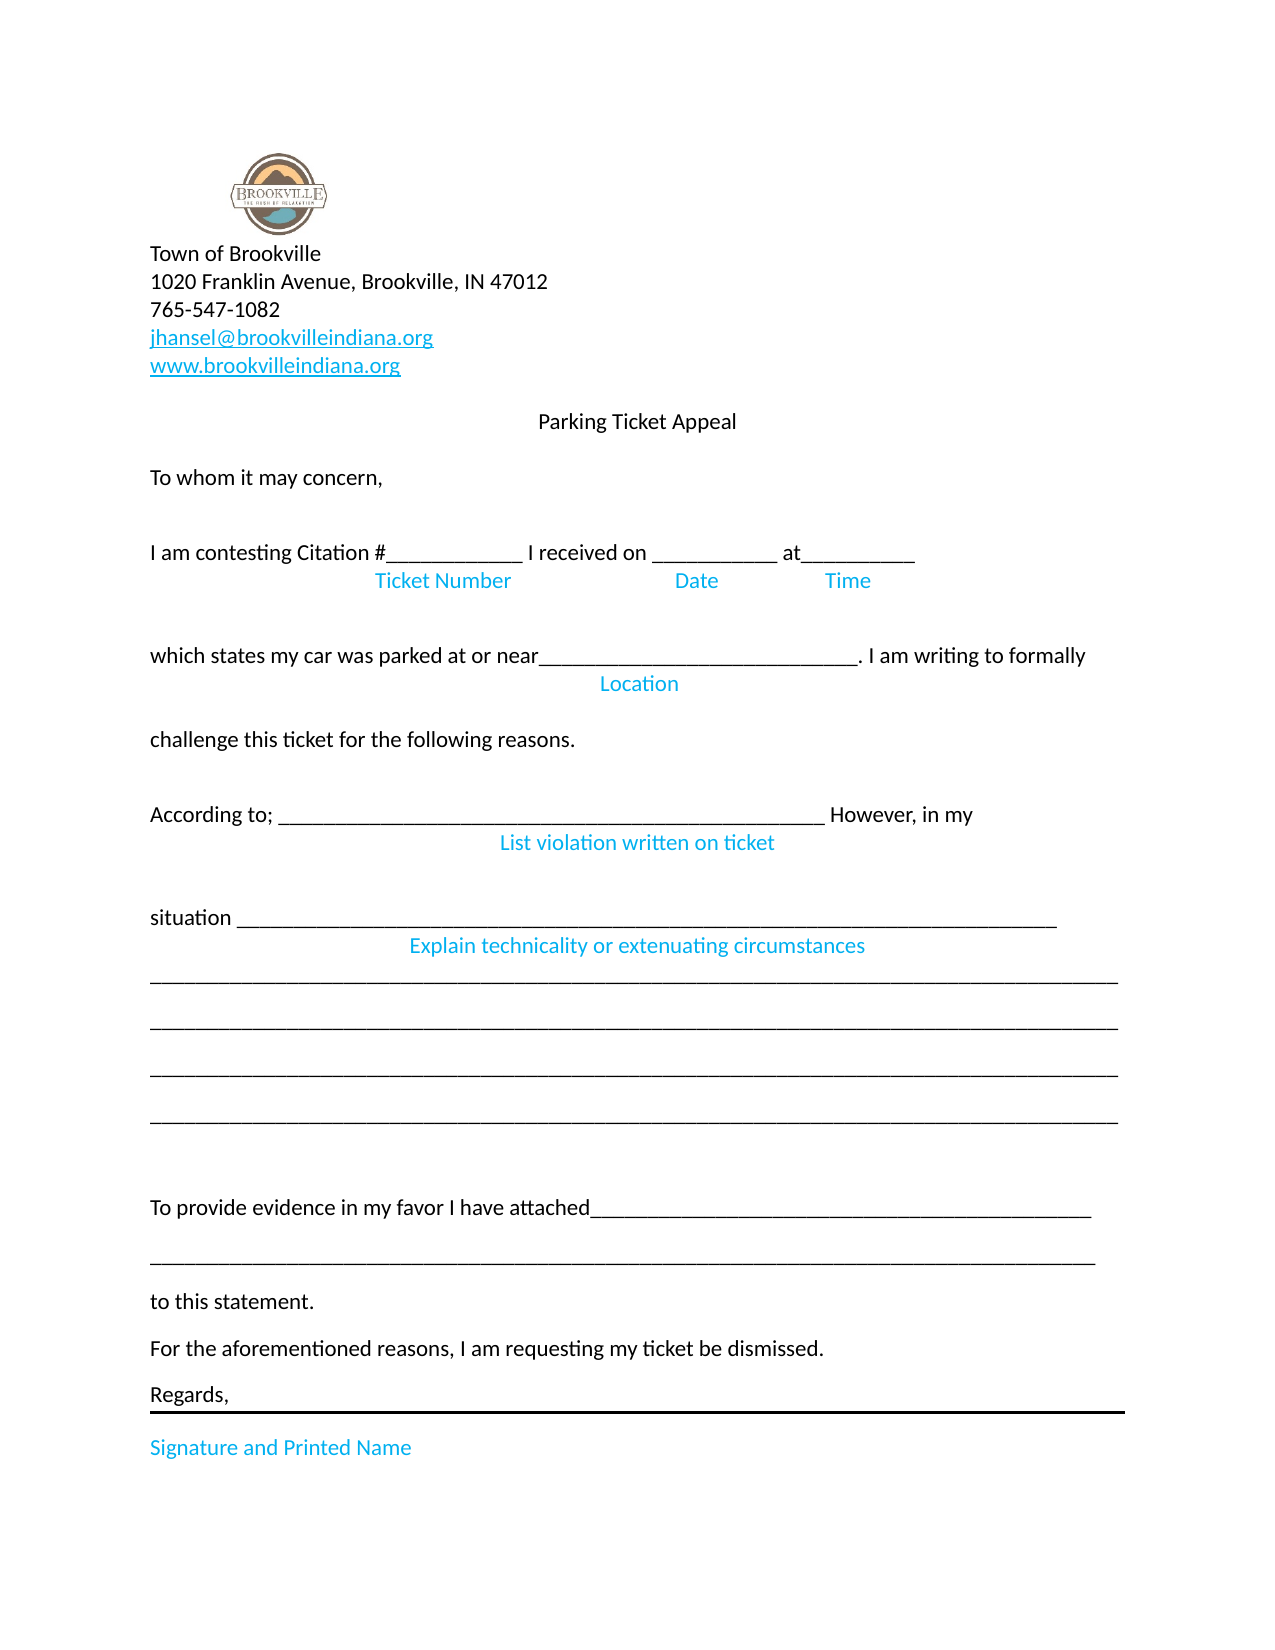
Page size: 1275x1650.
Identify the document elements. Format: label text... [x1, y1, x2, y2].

text which states my car was parked at or near____________________________. I am writing to formally [150, 641, 1125, 669]
text challenge this ticket for the following reasons. [150, 725, 1125, 753]
text www.brookvilleindiana.org [150, 351, 1125, 379]
text 765-547-1082 [150, 295, 1125, 323]
text I am contesting Citation #____________ I received on ___________ at__________ [150, 538, 1125, 566]
text to this statement. [150, 1287, 1125, 1315]
text Signature and Printed Name [150, 1433, 1125, 1461]
text Explain technicality or extenuating circumstances [150, 931, 1125, 959]
text Town of Brookville [150, 239, 1125, 267]
text Ticket Number Date Time [150, 566, 1125, 594]
text 1020 Franklin Avenue, Brookville, IN 47012 [150, 267, 1125, 295]
text _____________________________________________________________________________________ [150, 1099, 1125, 1127]
picture [225, 150, 332, 239]
text _____________________________________________________________________________________ [150, 1052, 1125, 1081]
text Location [150, 669, 1125, 697]
text jhansel@brookvilleindiana.org [150, 323, 1125, 351]
text Parking Ticket Appeal [150, 407, 1125, 435]
text Regards, [150, 1381, 1125, 1411]
text situation ________________________________________________________________________ [150, 903, 1125, 931]
text According to; ________________________________________________ However, in my [150, 800, 1125, 828]
text For the aforementioned reasons, I am requesting my ticket be dismissed. [150, 1334, 1125, 1362]
text _____________________________________________________________________________________ [150, 959, 1125, 987]
text To provide evidence in my favor I have attached____________________________________________ [150, 1193, 1125, 1221]
text To whom it may concern, [150, 463, 1125, 491]
text List violation written on ticket [150, 828, 1125, 856]
text ___________________________________________________________________________________ [150, 1240, 1125, 1268]
text _____________________________________________________________________________________ [150, 1006, 1125, 1034]
